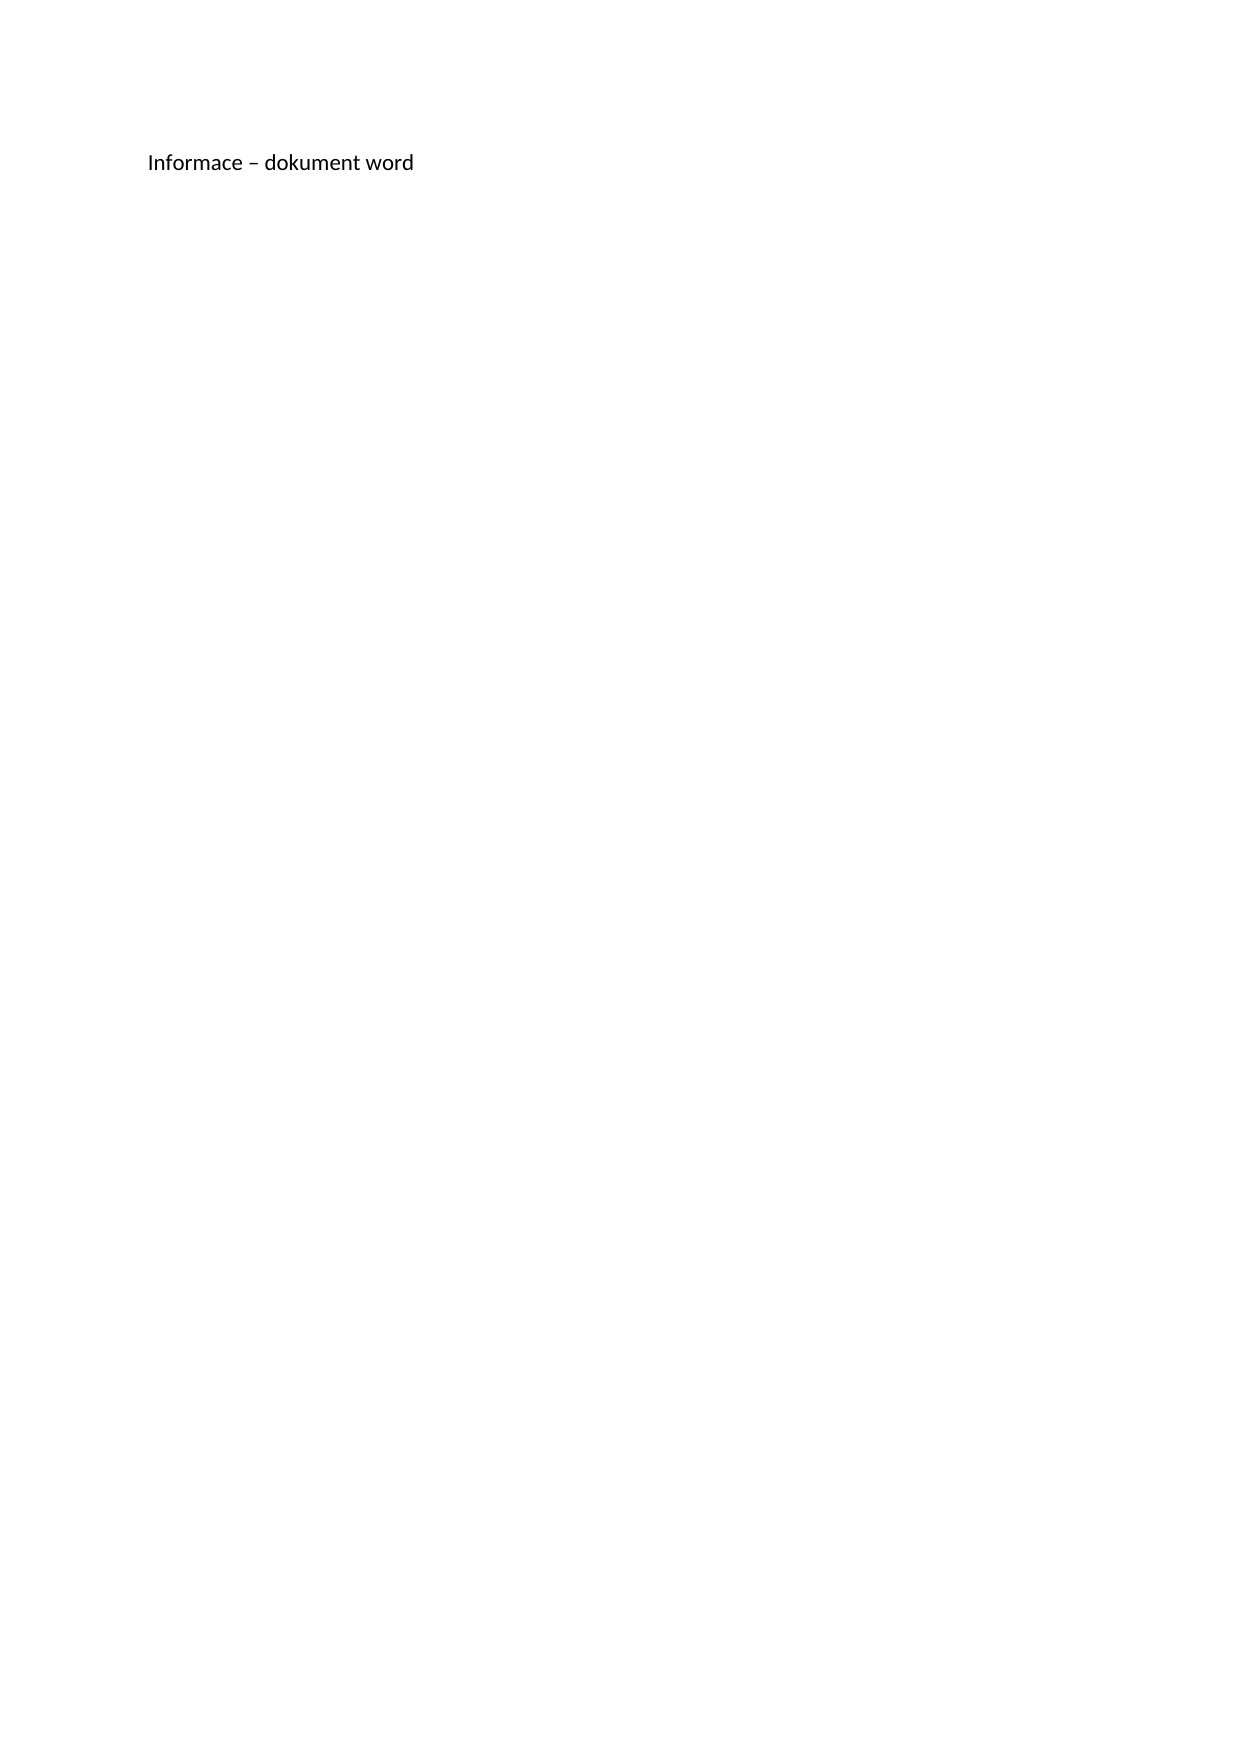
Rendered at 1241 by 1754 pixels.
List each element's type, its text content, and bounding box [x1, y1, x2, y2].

text Informace – dokument word [148, 148, 1093, 176]
